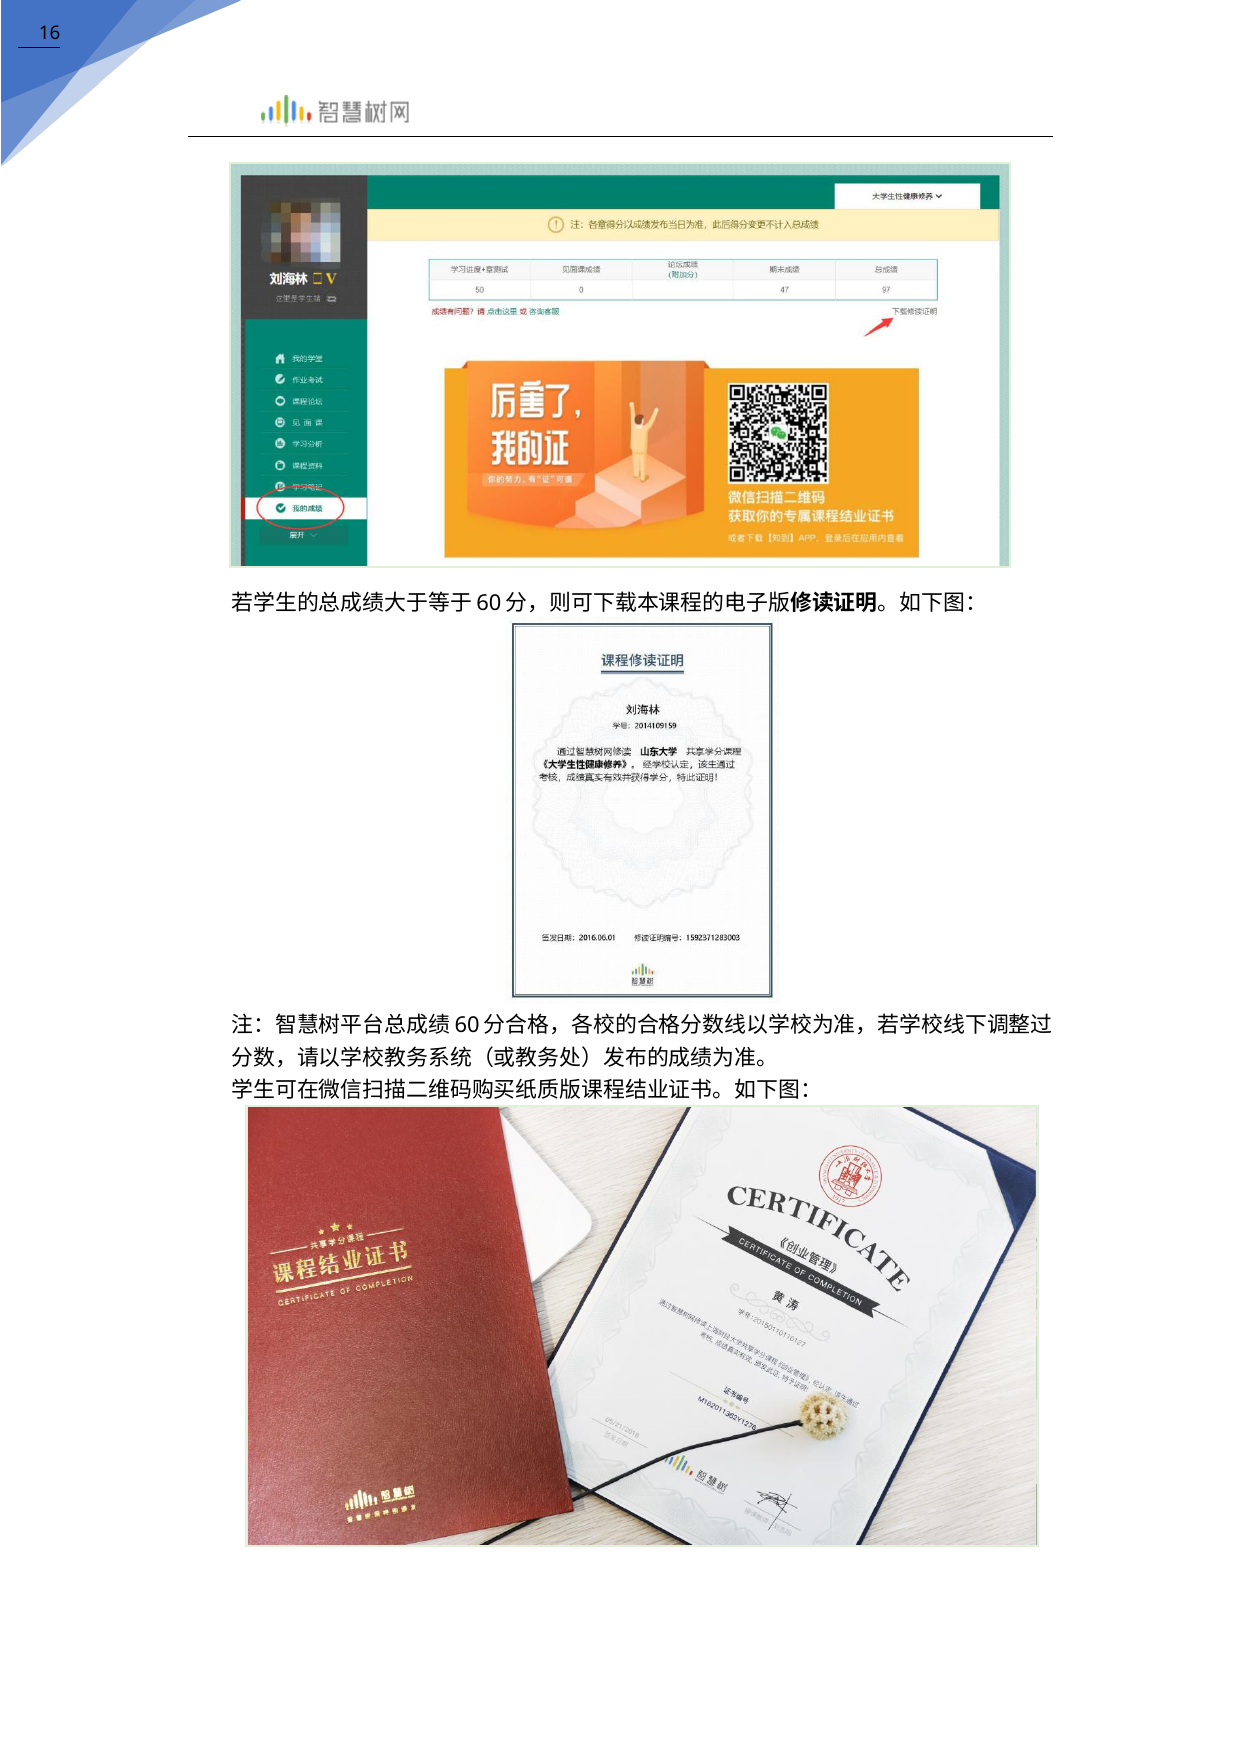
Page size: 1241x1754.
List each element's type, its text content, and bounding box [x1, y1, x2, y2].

picture [248, 1107, 1037, 1545]
picture [505, 617, 779, 1004]
picture [1, 0, 243, 168]
text 注：智慧树平台总成绩60分合格，各校的合格分数线以学校为准，若学校线下调整过分数，请以学校教务系统（或教务处）发布的成绩为准。 [231, 1007, 1053, 1072]
text 学生可在微信扫描二维码购买纸质版课程结业证书。如下图： [231, 1072, 1053, 1104]
picture [231, 164, 1009, 566]
picture [250, 88, 417, 134]
text 若学生的总成绩大于等于60分，则可下载本课程的电子版修读证明。如下图： [231, 584, 1053, 617]
